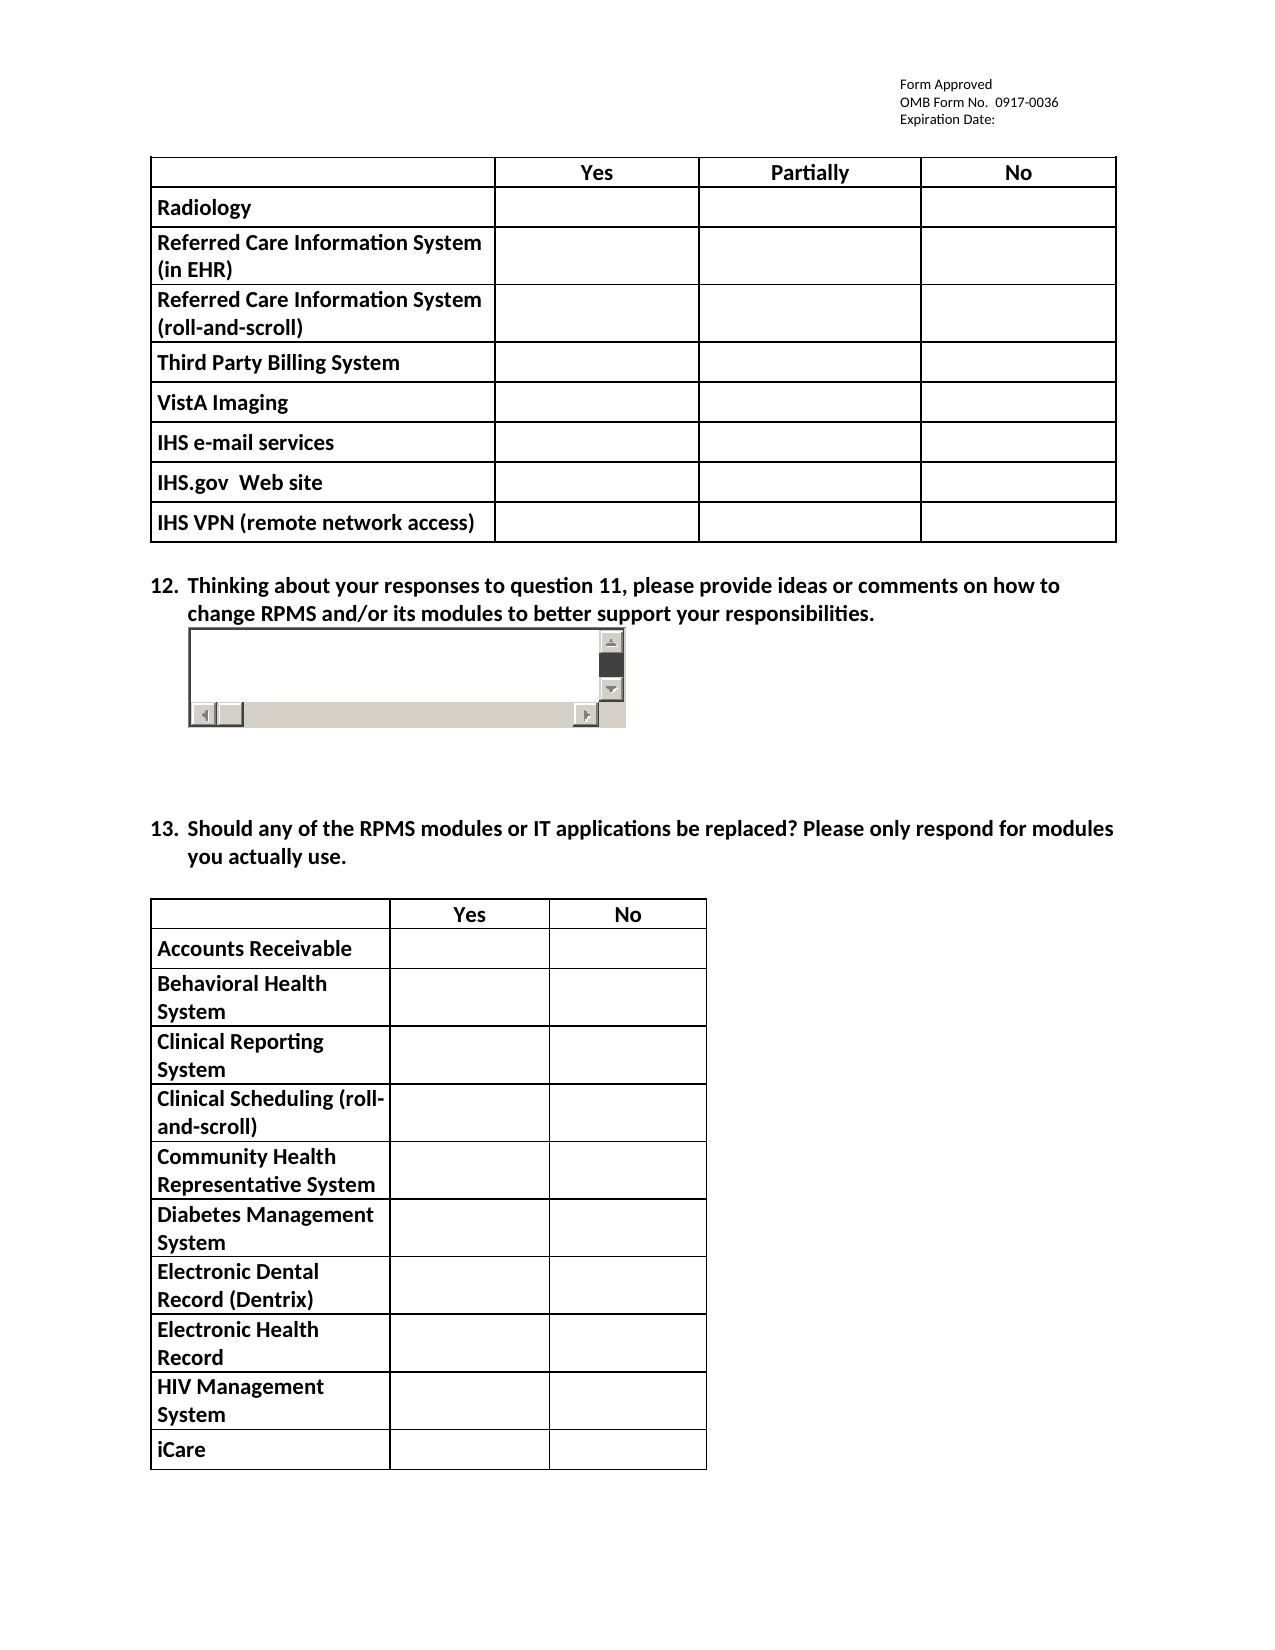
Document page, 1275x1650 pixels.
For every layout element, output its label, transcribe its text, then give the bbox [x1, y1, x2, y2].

table_cell iCare [152, 1430, 389, 1468]
table_header [152, 900, 389, 928]
table_cell [496, 383, 698, 421]
table_cell [391, 1085, 549, 1141]
table_cell [496, 228, 698, 284]
table_cell [922, 228, 1115, 284]
table_header No [922, 158, 1115, 186]
table_header Partially [700, 158, 920, 186]
table_header Yes [496, 158, 698, 186]
table_cell [391, 1257, 549, 1313]
table_cell Behavioral Health System [152, 969, 389, 1025]
table_header No [550, 900, 706, 928]
table_cell [922, 285, 1115, 341]
table_cell [496, 423, 698, 461]
table_cell HIV Management System [152, 1373, 389, 1428]
table_cell [496, 188, 698, 226]
table_cell [550, 1315, 706, 1371]
table_cell [922, 423, 1115, 461]
table_cell [550, 1085, 706, 1141]
table_cell Diabetes Management System [152, 1200, 389, 1256]
table_cell [391, 1430, 549, 1468]
table_cell Community Health Representative System [152, 1142, 389, 1198]
table_cell Referred Care Information System (roll-and-scroll) [152, 285, 494, 341]
table_cell [391, 1027, 549, 1083]
table_cell Clinical Scheduling (roll-and-scroll) [152, 1085, 389, 1141]
table_cell [550, 1373, 706, 1428]
table_cell [496, 343, 698, 381]
list Thinking about your responses to question 11, please provide ideas or comments on how to change RPMS and/or its modules to better support your responsibilities. [150, 571, 1125, 627]
table_cell [391, 1373, 549, 1428]
table_cell IHS VPN (remote network access) [152, 503, 494, 541]
table_cell [922, 343, 1115, 381]
table_cell [391, 1315, 549, 1371]
table_cell [922, 383, 1115, 421]
list Should any of the RPMS modules or IT applications be replaced? Please only respond for modules you actually use. [150, 814, 1125, 870]
table_cell [550, 929, 706, 968]
table_cell Radiology [152, 188, 494, 226]
table_header [152, 158, 494, 186]
table_cell [700, 343, 920, 381]
table_cell [496, 503, 698, 541]
table_cell [550, 1430, 706, 1468]
table_cell [700, 423, 920, 461]
table_cell [700, 503, 920, 541]
table_cell [550, 1142, 706, 1198]
table_cell [550, 1257, 706, 1313]
table_cell [700, 383, 920, 421]
table_cell [922, 463, 1115, 501]
table_cell [391, 929, 549, 968]
table_cell [700, 285, 920, 341]
table_cell Referred Care Information System (in EHR) [152, 228, 494, 284]
table_cell [550, 1027, 706, 1083]
table_cell Electronic Health Record [152, 1315, 389, 1371]
table_cell IHS.gov Web site [152, 463, 494, 501]
table_cell [391, 1200, 549, 1256]
table_cell [496, 463, 698, 501]
table_cell [700, 463, 920, 501]
table_cell [550, 969, 706, 1025]
table_cell Accounts Receivable [152, 929, 389, 968]
table_cell [700, 228, 920, 284]
table_cell [922, 188, 1115, 226]
table_cell [496, 285, 698, 341]
table_cell [922, 503, 1115, 541]
table_cell Electronic Dental Record (Dentrix) [152, 1257, 389, 1313]
table_cell VistA Imaging [152, 383, 494, 421]
table_cell [391, 969, 549, 1025]
table_header Yes [391, 900, 549, 928]
table_cell Clinical Reporting System [152, 1027, 389, 1083]
table_cell Third Party Billing System [152, 343, 494, 381]
table_cell [700, 188, 920, 226]
table_cell [391, 1142, 549, 1198]
table_cell IHS e-mail services [152, 423, 494, 461]
table_cell [550, 1200, 706, 1256]
